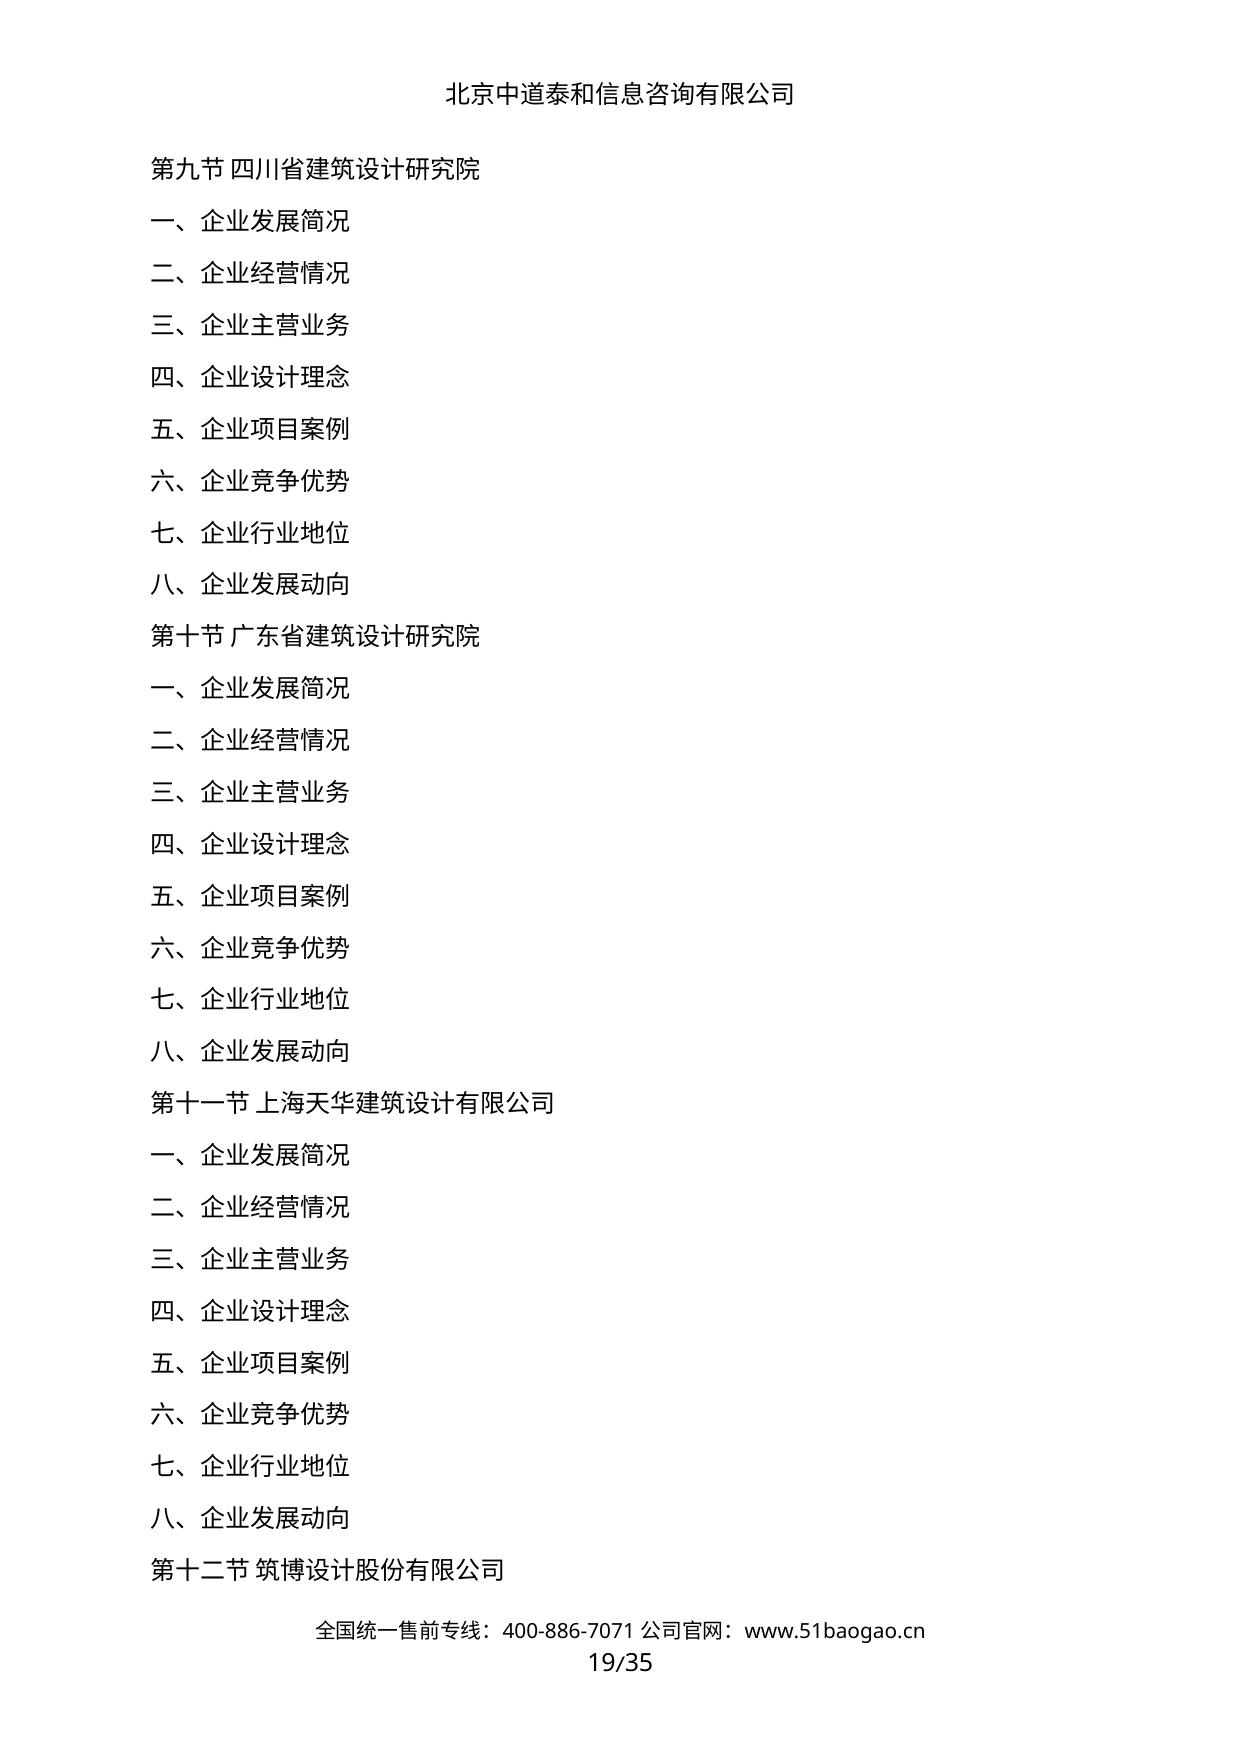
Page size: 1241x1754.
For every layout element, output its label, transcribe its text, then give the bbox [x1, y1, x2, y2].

text 第十节 广东省建筑设计研究院 [150, 617, 1090, 653]
text 七、企业行业地位 [150, 1447, 1090, 1483]
text 五、企业项目案例 [150, 1343, 1090, 1379]
text 六、企业竞争优势 [150, 928, 1090, 964]
text 第九节 四川省建筑设计研究院 [150, 150, 1090, 186]
text 四、企业设计理念 [150, 824, 1090, 861]
text 七、企业行业地位 [150, 513, 1090, 549]
text 六、企业竞争优势 [150, 1395, 1090, 1431]
text 八、企业发展动向 [150, 1032, 1090, 1068]
text 三、企业主营业务 [150, 1239, 1090, 1276]
text 一、企业发展简况 [150, 202, 1090, 238]
text 三、企业主营业务 [150, 306, 1090, 342]
text 七、企业行业地位 [150, 980, 1090, 1016]
text 四、企业设计理念 [150, 1291, 1090, 1327]
text 三、企业主营业务 [150, 772, 1090, 809]
text 一、企业发展简况 [150, 1136, 1090, 1172]
text 二、企业经营情况 [150, 254, 1090, 290]
text 四、企业设计理念 [150, 357, 1090, 394]
text 二、企业经营情况 [150, 721, 1090, 757]
text 二、企业经营情况 [150, 1187, 1090, 1224]
text 五、企业项目案例 [150, 876, 1090, 912]
text 八、企业发展动向 [150, 565, 1090, 601]
text 八、企业发展动向 [150, 1499, 1090, 1535]
text 一、企业发展简况 [150, 669, 1090, 705]
text 六、企业竞争优势 [150, 461, 1090, 497]
text 第十一节 上海天华建筑设计有限公司 [150, 1084, 1090, 1120]
text 五、企业项目案例 [150, 409, 1090, 446]
text 第十二节 筑博设计股份有限公司 [150, 1551, 1090, 1587]
